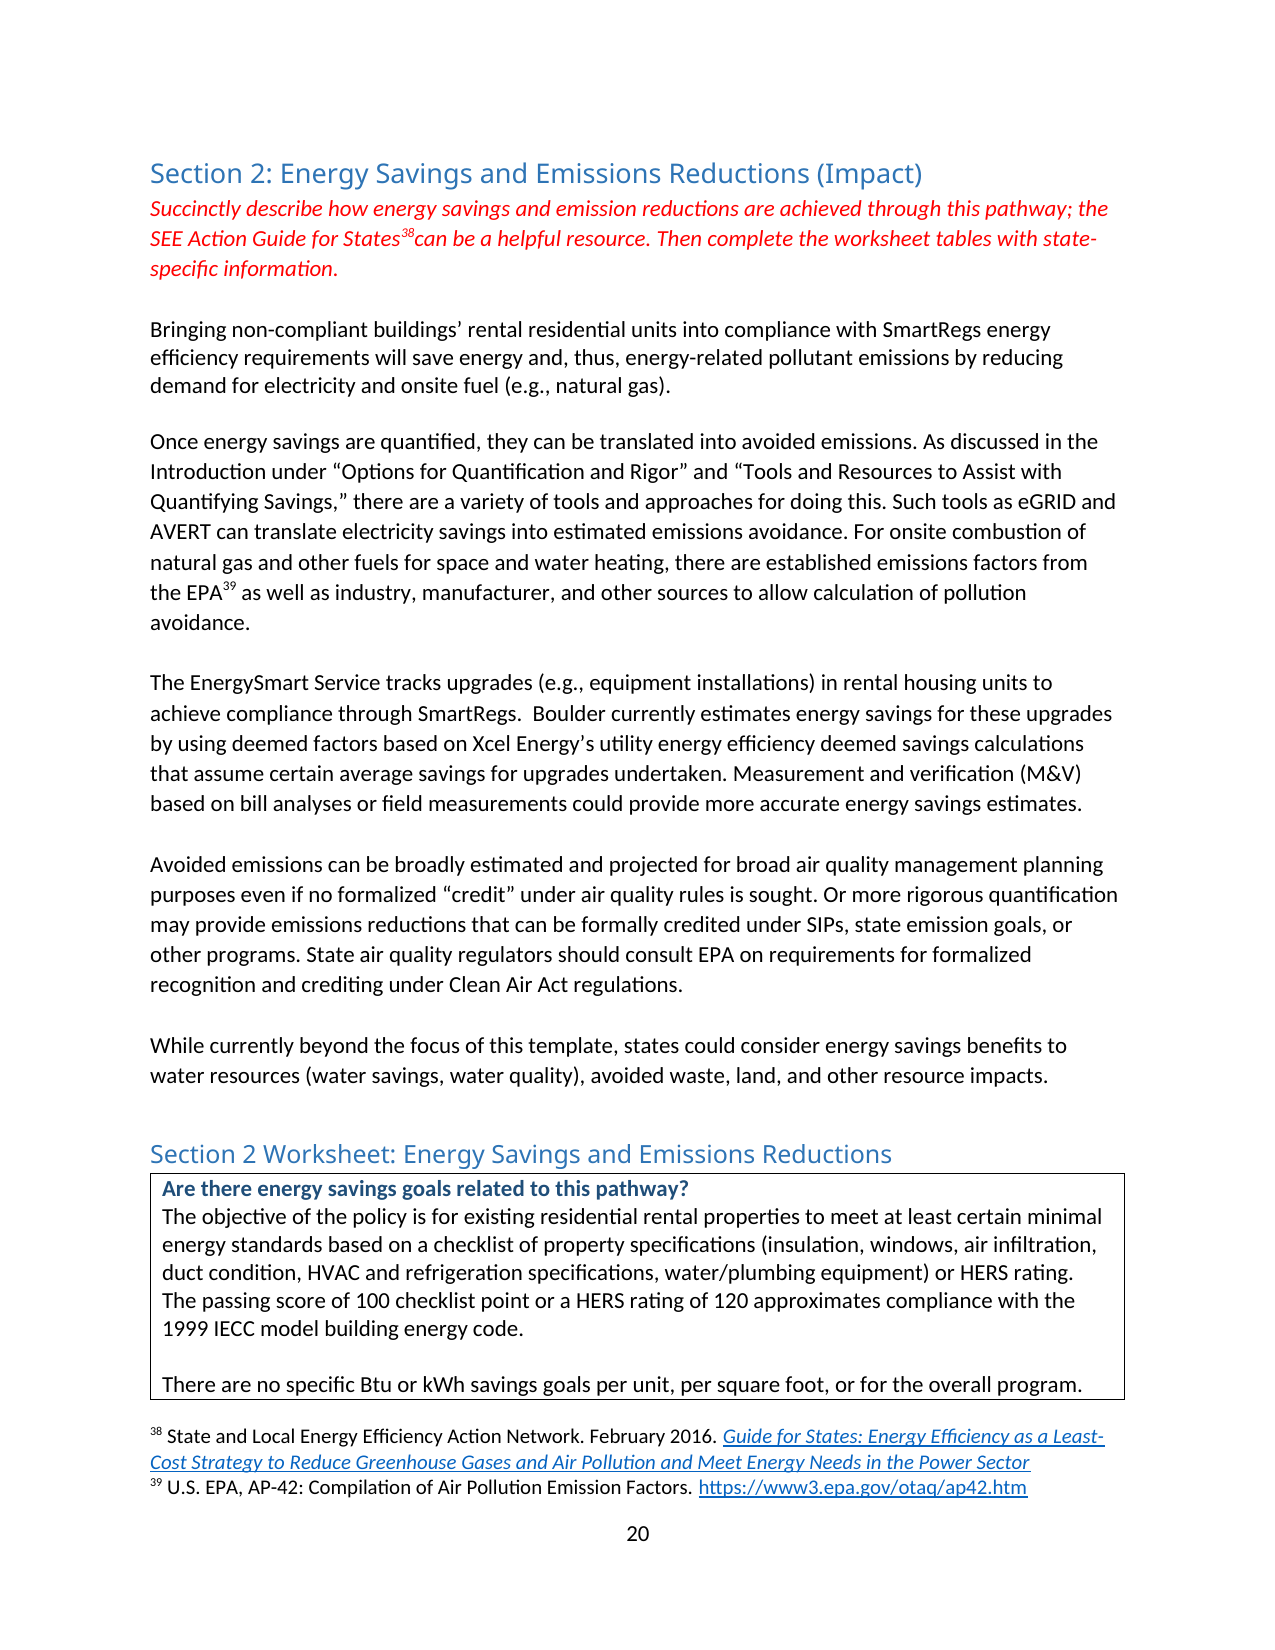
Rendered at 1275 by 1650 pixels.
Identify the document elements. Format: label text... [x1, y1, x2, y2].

text Bringing non-compliant buildings’ rental residential units into compliance with SmartRegs energy efficiency requirements will save energy and, thus, energy-related pollutant emissions by reducing demand for electricity and onsite fuel (e.g., natural gas). [150, 315, 1125, 399]
table_header Are there energy savings goals related to this pathway? The objective of the policy is for existing residential rental properties to meet at least certain minimal energy standards based on a checklist of property specifications (insulation, windows, air infiltration, duct condition, HVAC and refrigeration specifications, water/plumbing equipment) or HERS rating. The passing score of 100 checklist point or a HERS rating of 120 approximates compliance with the 1999 IECC model building energy code. There are no specific Btu or kWh savings goals per unit, per square foot, or for the overall program. [151, 1174, 1124, 1398]
text While currently beyond the focus of this template, states could consider energy savings benefits to water resources (water savings, water quality), avoided waste, land, and other resource impacts. [150, 1031, 1125, 1089]
text Avoided emissions can be broadly estimated and projected for broad air quality management planning purposes even if no formalized “credit” under air quality rules is sought. Or more rigorous quantification may provide emissions reductions that can be formally credited under SIPs, state emission goals, or other programs. State air quality regulators should consult EPA on requirements for formalized recognition and crediting under Clean Air Act regulations. [150, 850, 1125, 999]
subtitle Section 2: Energy Savings and Emissions Reductions (Impact) [150, 154, 1125, 191]
text Once energy savings are quantified, they can be translated into avoided emissions. As discussed in the Introduction under “Options for Quantification and Rigor” and “Tools and Resources to Assist with Quantifying Savings,” there are a variety of tools and approaches for doing this. Such tools as eGRID and AVERT can translate electricity savings into estimated emissions avoidance. For onsite combustion of natural gas and other fuels for space and water heating, there are established emissions factors from the EPA as well as industry, manufacturer, and other sources to allow calculation of pollution avoidance. [150, 427, 1125, 636]
text Succinctly describe how energy savings and emission reductions are achieved through this pathway; the SEE Action Guide for Statescan be a helpful resource. Then complete the worksheet tables with state-specific information. [150, 194, 1125, 282]
text The EnergySmart Service tracks upgrades (e.g., equipment installations) in rental housing units to achieve compliance through SmartRegs. Boulder currently estimates energy savings for these upgrades by using deemed factors based on Xcel Energy’s utility energy efficiency deemed savings calculations that assume certain average savings for upgrades undertaken. Measurement and verification (M&V) based on bill analyses or field measurements could provide more accurate energy savings estimates. [150, 668, 1125, 817]
subtitle Section 2 Worksheet: Energy Savings and Emissions Reductions [150, 1137, 1125, 1171]
